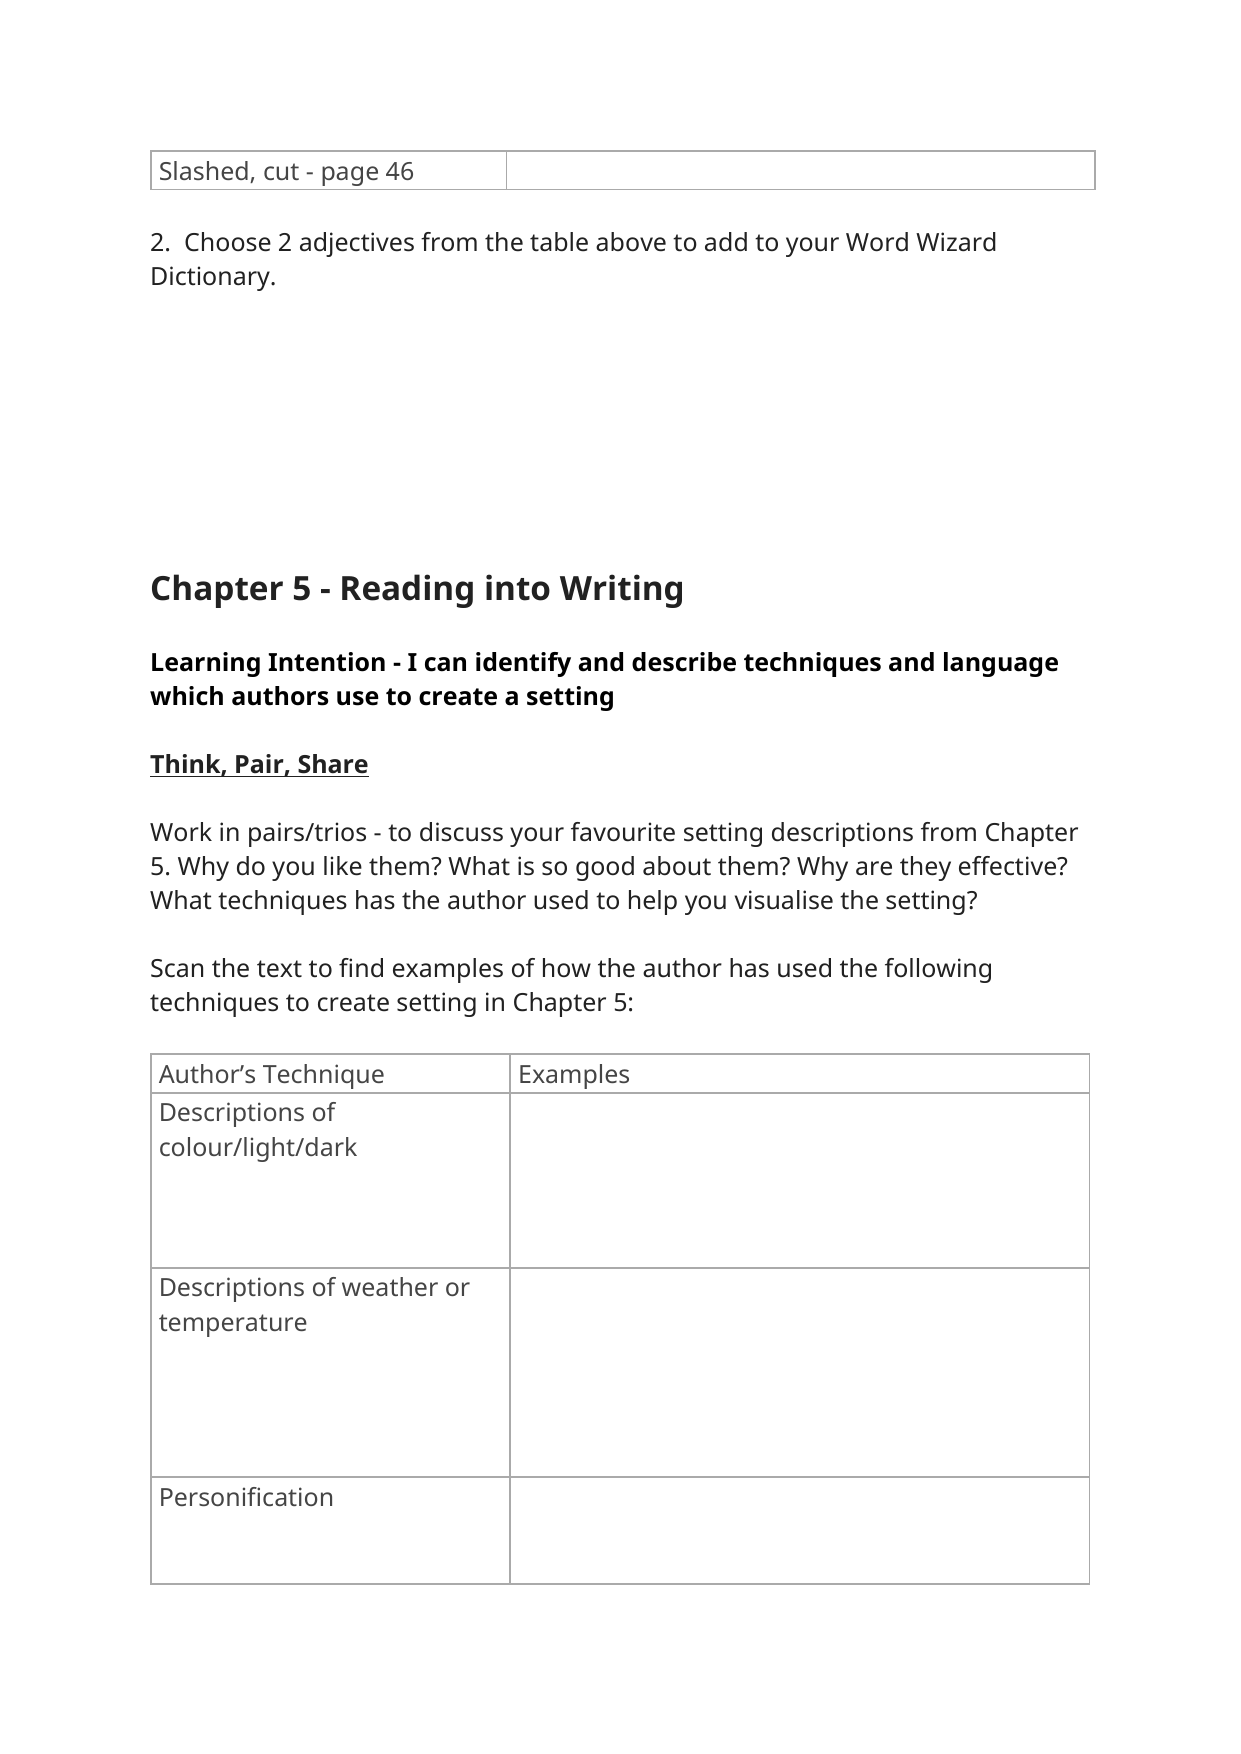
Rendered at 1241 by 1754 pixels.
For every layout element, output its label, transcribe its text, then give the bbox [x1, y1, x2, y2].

table_cell [511, 1478, 1089, 1583]
table_cell Descriptions of weather or temperature [152, 1269, 509, 1476]
text Think, Pair, Share [150, 747, 1090, 781]
text 2. Choose 2 adjectives from the table above to add to your Word Wizard Dictionary. [150, 224, 1090, 292]
text Chapter 5 - Reading into Writing [150, 565, 1090, 610]
table_cell [511, 1269, 1089, 1476]
table_cell [511, 1094, 1089, 1267]
table_cell Descriptions of colour/light/dark [152, 1094, 509, 1267]
table_cell [507, 152, 1094, 189]
table_header Examples [511, 1055, 1089, 1092]
table_cell Personification [152, 1478, 509, 1583]
table_header Author’s Technique [152, 1055, 509, 1092]
table_cell Slashed, cut - page 46 [152, 152, 506, 189]
text Work in pairs/trios - to discuss your favourite setting descriptions from Chapter 5. Why do you like them? What is so good about them? Why are they effective? What techniques has the author used to help you visualise the setting? [150, 815, 1090, 917]
text Learning Intention - I can identify and describe techniques and language which authors use to create a setting [150, 644, 1090, 713]
text Scan the text to find examples of how the author has used the following techniques to create setting in Chapter 5: [150, 951, 1090, 1019]
